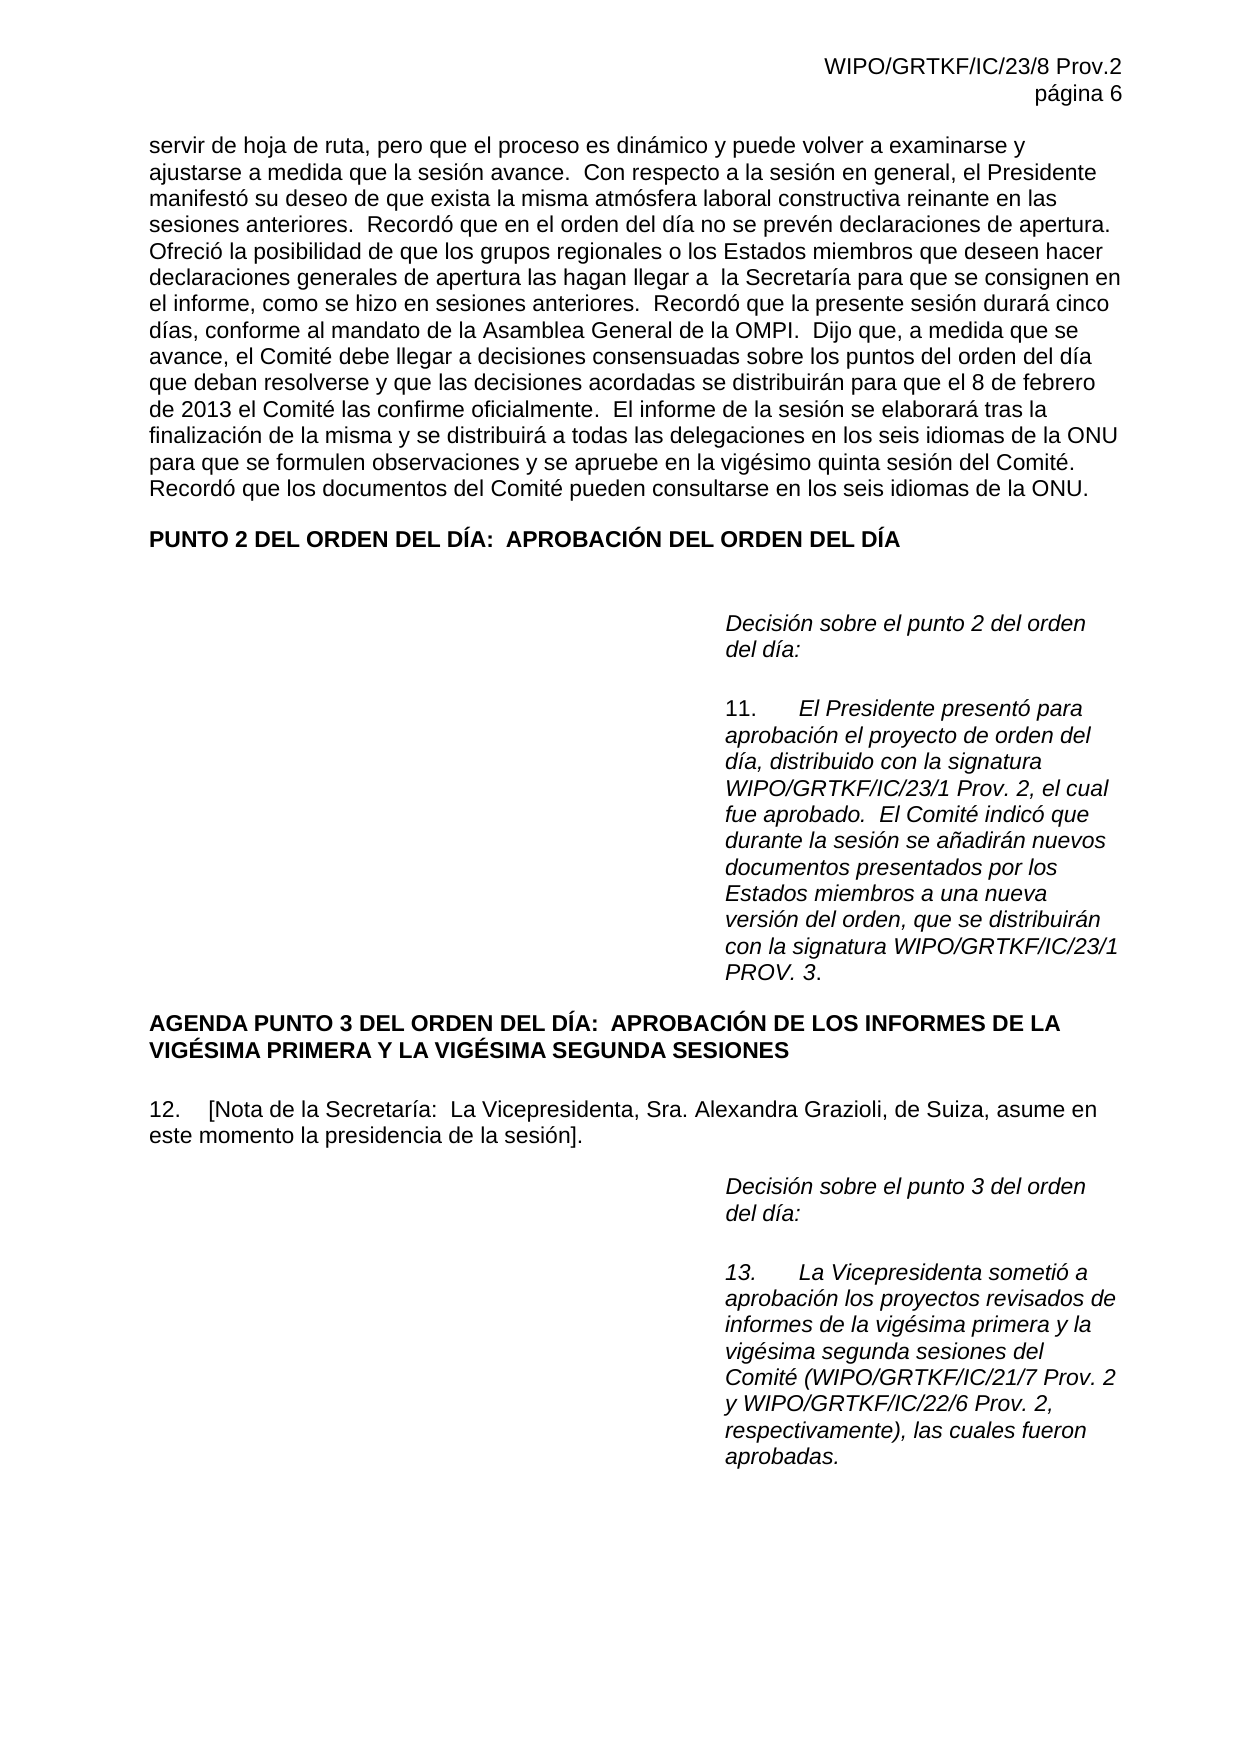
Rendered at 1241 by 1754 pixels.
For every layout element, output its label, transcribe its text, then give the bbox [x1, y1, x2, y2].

subtitle AGENDA PUNTO 3 deL ORDEN DEL DÍA: Aprobación de los informes de la vigésima primera y la vigésima segunda sesiones [149, 1010, 1122, 1063]
subtitle PUNTO 2 del orden del día: AproBación del orden del día [149, 526, 1122, 552]
text [Nota de la Secretaría: La Vicepresidenta, Sra. Alexandra Grazioli, de Suiza, asume en este momento la presidencia de la sesión]. [149, 1096, 1122, 1148]
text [149, 132, 1122, 501]
text La Vicepresidenta sometió a aprobación los proyectos revisados de informes de la vigésima primera y la vigésima segunda sesiones del Comité (WIPO/GRTKF/IC/21/7 Prov. 2 y WIPO/GRTKF/IC/22/6 Prov. 2, respectivamente), las cuales fueron aprobadas. [725, 1259, 1122, 1469]
subtitle Decisión sobre el punto 2 del orden del día: [725, 610, 1122, 663]
text El Presidente presentó para aprobación el proyecto de orden del día, distribuido con la signatura WIPO/GRTKF/IC/23/1 Prov. 2, el cual fue aprobado. El Comité indicó que durante la sesión se añadirán nuevos documentos presentados por los Estados miembros a una nueva versión del orden, que se distribuirán con la signatura WIPO/GRTKF/IC/23/1 PROV. 3. [725, 695, 1122, 985]
subtitle Decisión sobre el punto 3 del orden del día: [725, 1173, 1122, 1226]
